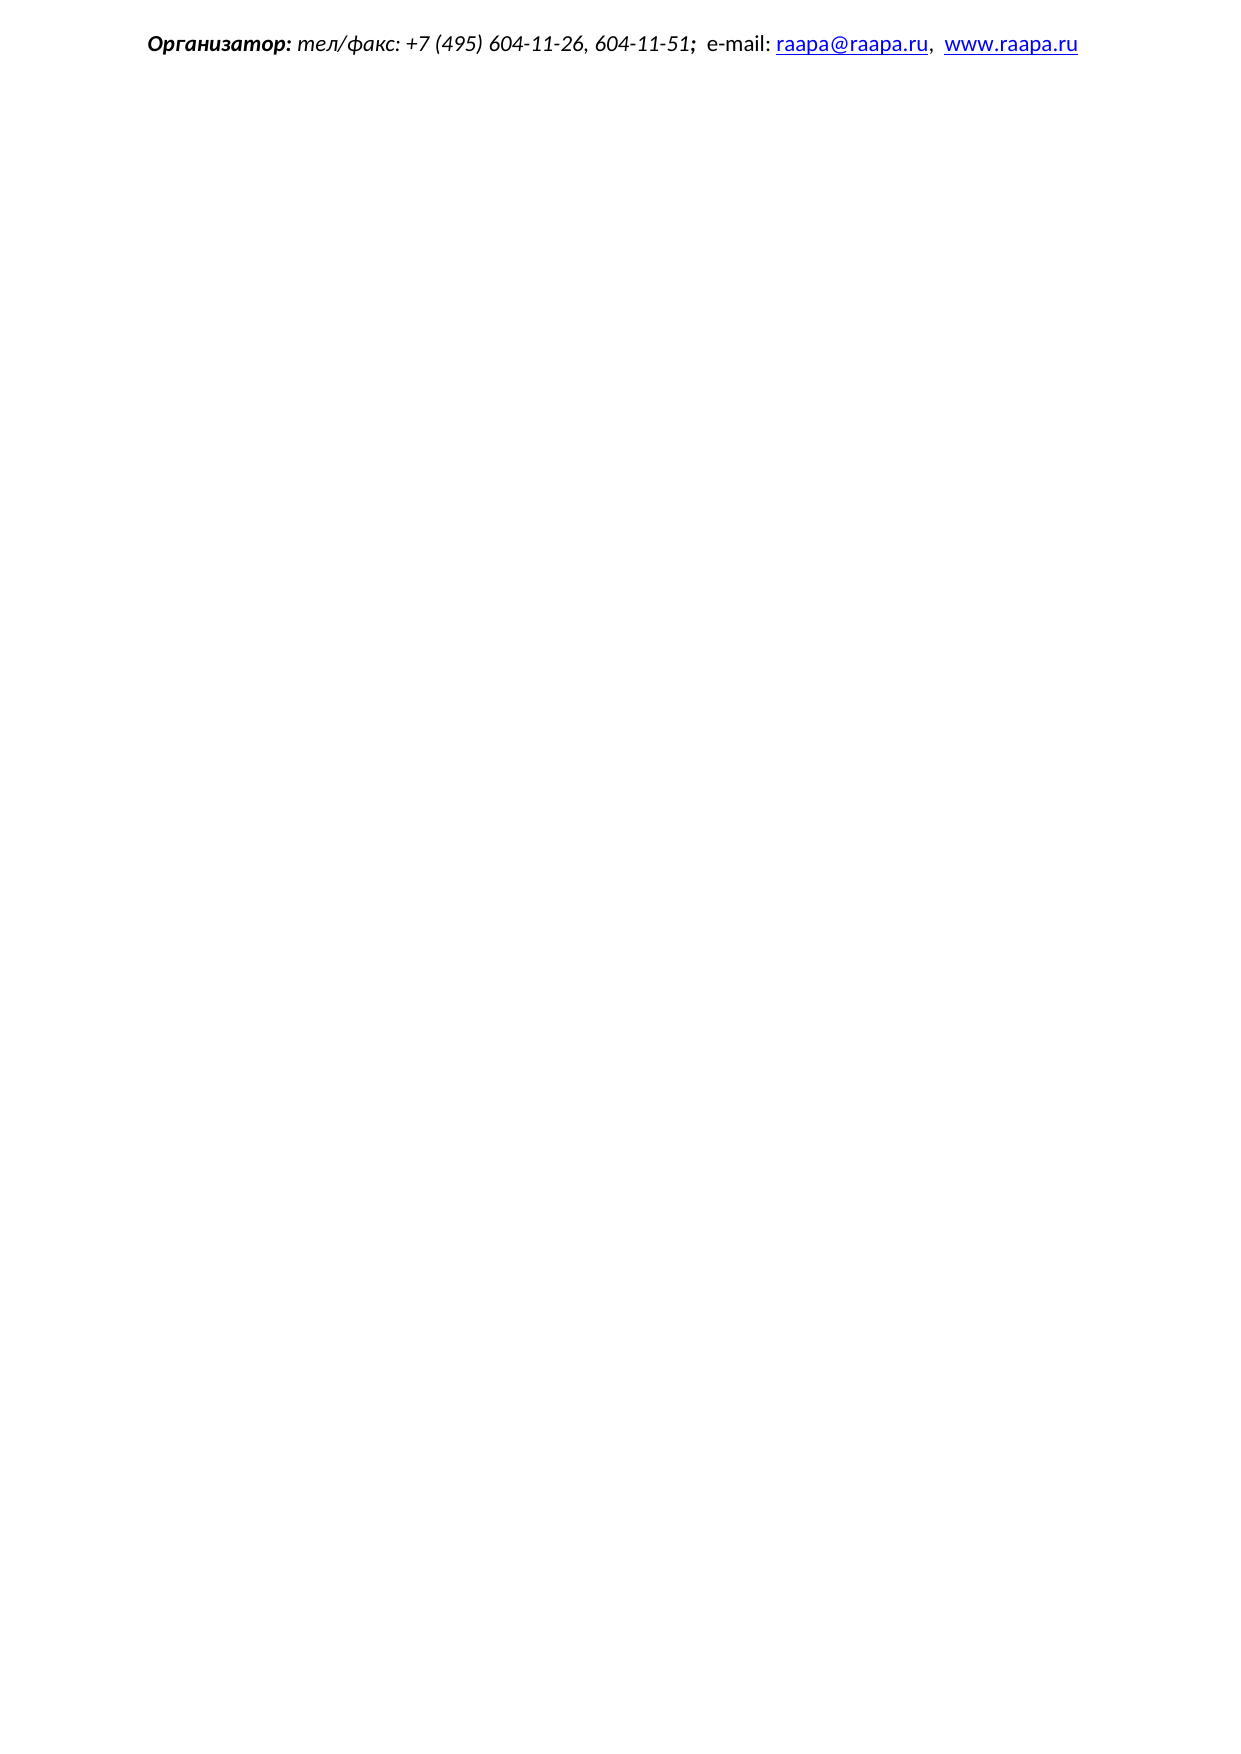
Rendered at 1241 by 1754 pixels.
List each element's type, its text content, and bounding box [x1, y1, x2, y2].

text Организатор: тел/факс: +7 (495) 604-11-26, 604-11-51; e-mail: raapa@raapa.ru, www.raapa.ru [44, 29, 1181, 58]
